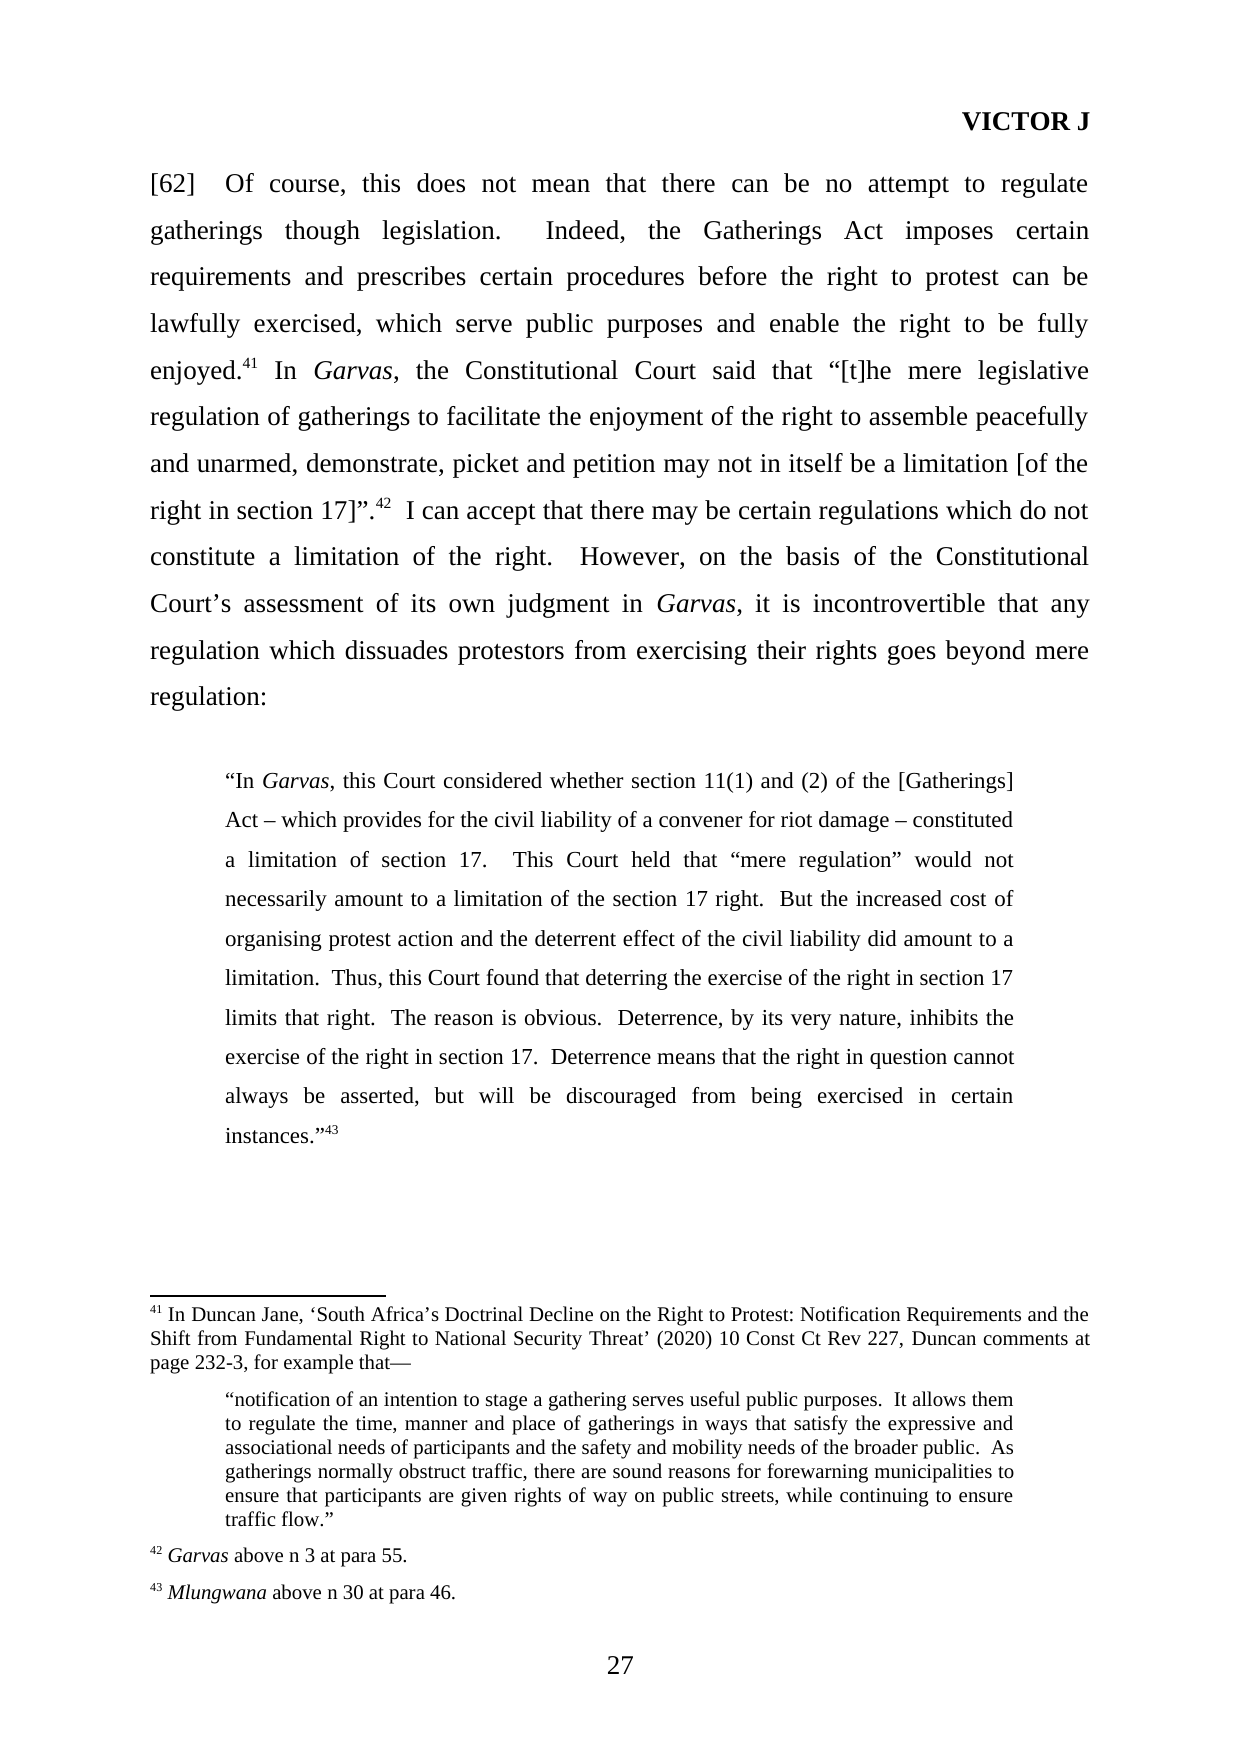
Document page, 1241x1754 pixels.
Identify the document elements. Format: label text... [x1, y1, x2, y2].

text “In Garvas, this Court considered whether section 11(1) and (2) of the [Gatherings] Act – which provides for the civil liability of a convener for riot damage – constituted a limitation of section 17. This Court held that “mere regulation” would not necessarily amount to a limitation of the section 17 right. But the increased cost of organising protest action and the deterrent effect of the civil liability did amount to a limitation. Thus, this Court found that deterring the exercise of the right in section 17 limits that right. The reason is obvious. Deterrence, by its very nature, inhibits the exercise of the right in section 17. Deterrence means that the right in question cannot always be asserted, but will be discouraged from being exercised in certain instances.” [225, 767, 1015, 1148]
text Of course, this does not mean that there can be no attempt to regulate gatherings though legislation. Indeed, the Gatherings Act imposes certain requirements and prescribes certain procedures before the right to protest can be lawfully exercised, which serve public purposes and enable the right to be fully enjoyed. In Garvas, the Constitutional Court said that “[t]he mere legislative regulation of gatherings to facilitate the enjoyment of the right to assemble peacefully and unarmed, demonstrate, picket and petition may not in itself be a limitation [of the right in section 17]”. I can accept that there may be certain regulations which do not constitute a limitation of the right. However, on the basis of the Constitutional Court’s assessment of its own judgment in Garvas, it is incontrovertible that any regulation which dissuades protestors from exercising their rights goes beyond mere regulation: [150, 167, 1090, 712]
